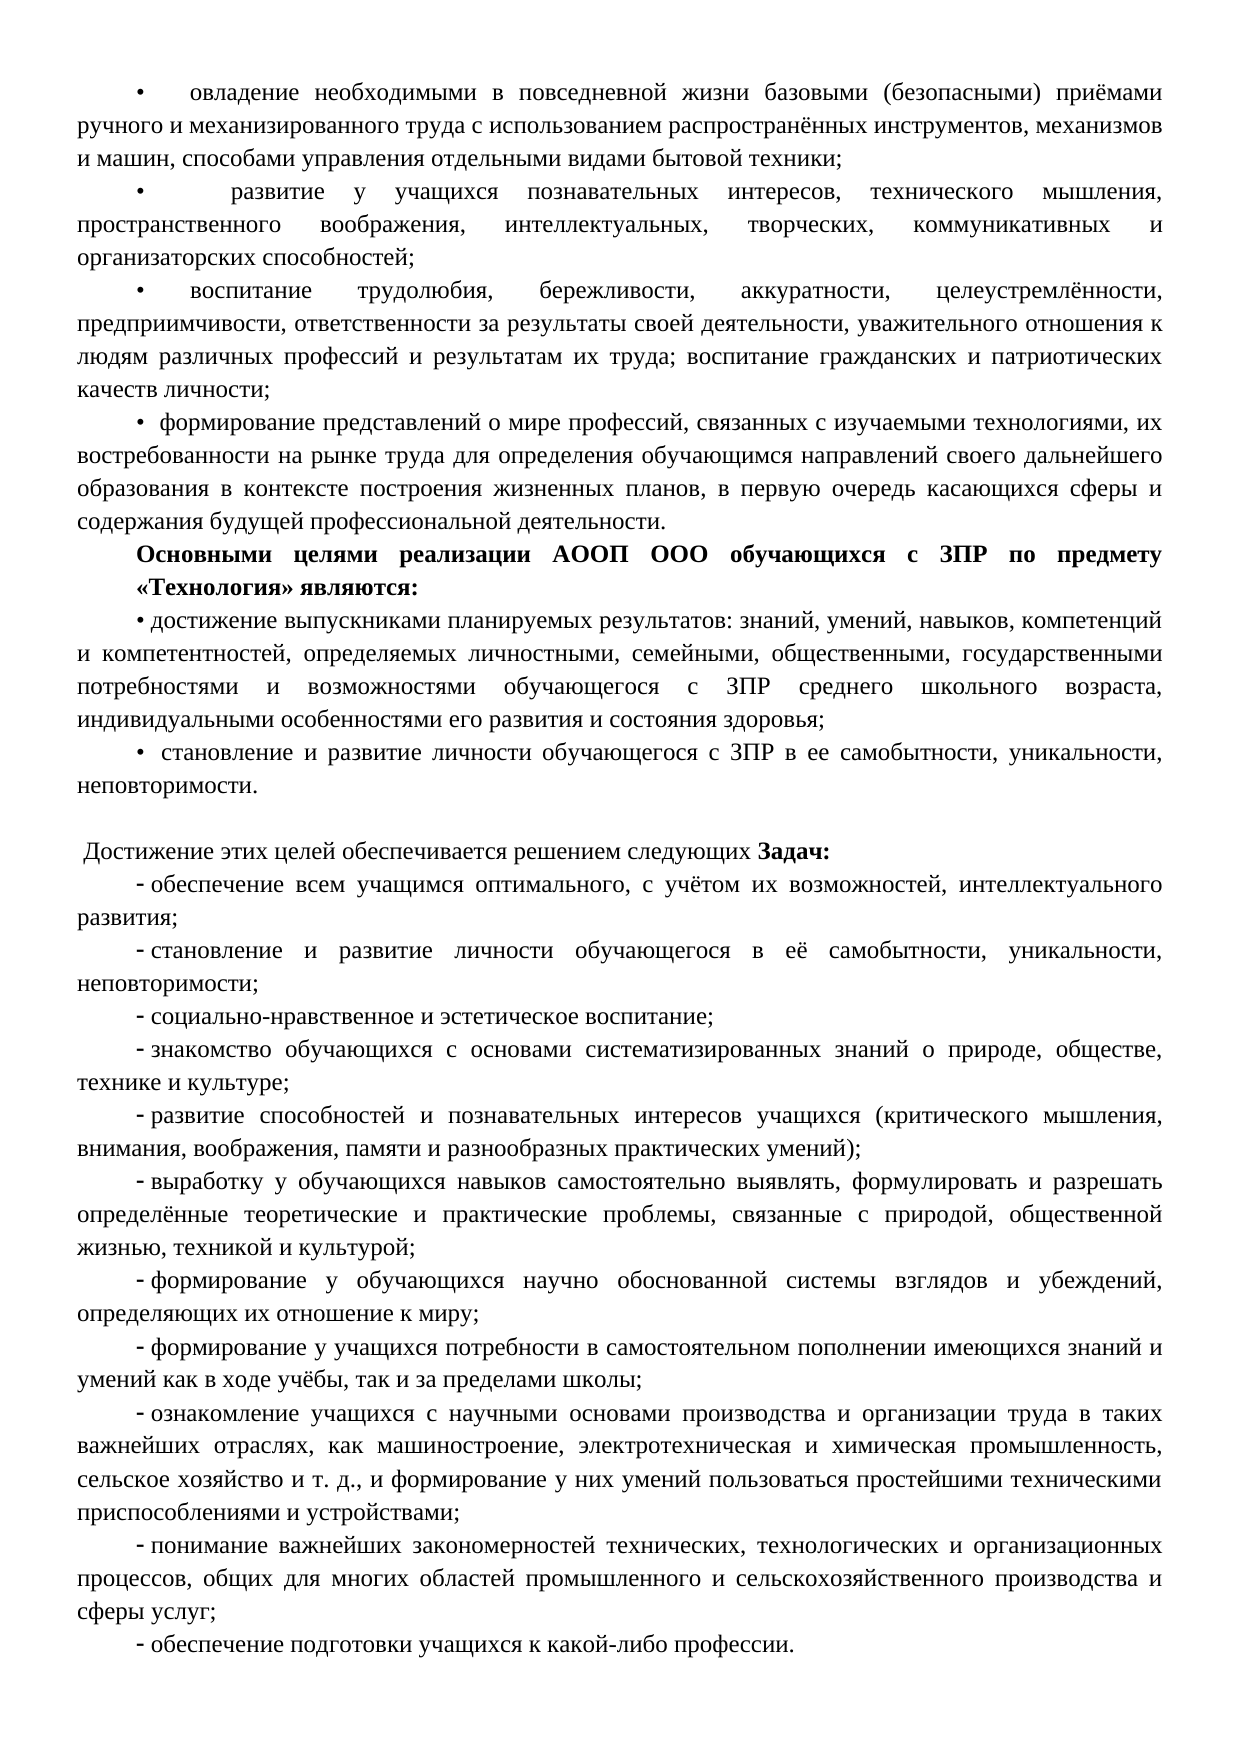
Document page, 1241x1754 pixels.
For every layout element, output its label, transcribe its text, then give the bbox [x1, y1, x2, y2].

list формирование у учащихся потребности в самостоятельном пополнении имеющихся знаний и умений как в ходе учёбы, так и за пределами школы; [77, 1332, 1163, 1393]
list выработку у обучающихся навыков самостоятельно выявлять, формулировать и разрешать определённые теоретические и практические проблемы, связанные с природой, общественной жизнью, техникой и культурой; [77, 1166, 1163, 1261]
list развитие способностей и познавательных интересов учащихся (критического мышления, внимания, воображения, памяти и разнообразных практических умений); [77, 1100, 1163, 1162]
list знакомство обучающихся с основами систематизированных знаний о природе, обществе, технике и культуре; [77, 1034, 1163, 1096]
list понимание важнейших закономерностей технических, технологических и организационных процессов, общих для многих областей промышленного и сельскохозяйственного производства и сферы услуг; [77, 1530, 1163, 1624]
list обеспечение подготовки учащихся к какой-либо профессии. [77, 1629, 1163, 1657]
list становление и развитие личности обучающегося с ЗПР в ее самобытности, уникальности, неповторимости. [77, 737, 1163, 799]
text • овладение необходимыми в повседневной жизни базовыми (безопасными) приёмами ручного и механизированного труда с использованием распространённых инструментов, механизмов и машин, способами управления отдельными видами бытовой техники; [77, 77, 1163, 172]
text • воспитание трудолюбия, бережливости, аккуратности, целеустремлённости, предприимчивости, ответственности за результаты своей деятельности, уважительного отношения к людям различных профессий и результатам их труда; воспитание гражданских и патриотических качеств личности; [77, 275, 1163, 403]
text Достижение этих целей обеспечивается решением следующих Задач: [77, 836, 1163, 865]
list обеспечение всем учащимся оптимального, с учётом их возможностей, интеллектуального развития; [77, 869, 1163, 931]
list формирование у обучающихся научно обоснованной системы взглядов и убеждений, определяющих их отношение к миру; [77, 1266, 1163, 1327]
text • развитие у учащихся познавательных интересов, технического мышления, пространственного воображения, интеллектуальных, творческих, коммуникативных и организаторских способностей; [77, 176, 1163, 271]
list Основными целями реализации АООП ООО обучающихся с ЗПР по предмету «Технология» являются: [136, 539, 1163, 601]
list социально-нравственное и эстетическое воспитание; [77, 1001, 1163, 1030]
text • формирование представлений о мире профессий, связанных с изучаемыми технологиями, их востребованности на рынке труда для определения обучающимся направлений своего дальнейшего образования в контексте построения жизненных планов, в первую очередь касающихся сферы и содержания будущей профессиональной деятельности. [77, 407, 1163, 535]
list ознакомление учащихся с научными основами производства и организации труда в таких важнейших отраслях, как машиностроение, электротехническая и химическая промышленность, сельское хозяйство и т. д., и формирование у них умений пользоваться простейшими техническими приспособлениями и устройствами; [77, 1398, 1163, 1525]
list достижение выпускниками планируемых результатов: знаний, умений, навыков, компетенций и компетентностей, определяемых личностными, семейными, общественными, государственными потребностями и возможностями обучающегося с ЗПР среднего школьного возраста, индивидуальными особенностями его развития и состояния здоровья; [77, 605, 1163, 733]
list становление и развитие личности обучающегося в её самобытности, уникальности, неповторимости; [77, 935, 1163, 997]
